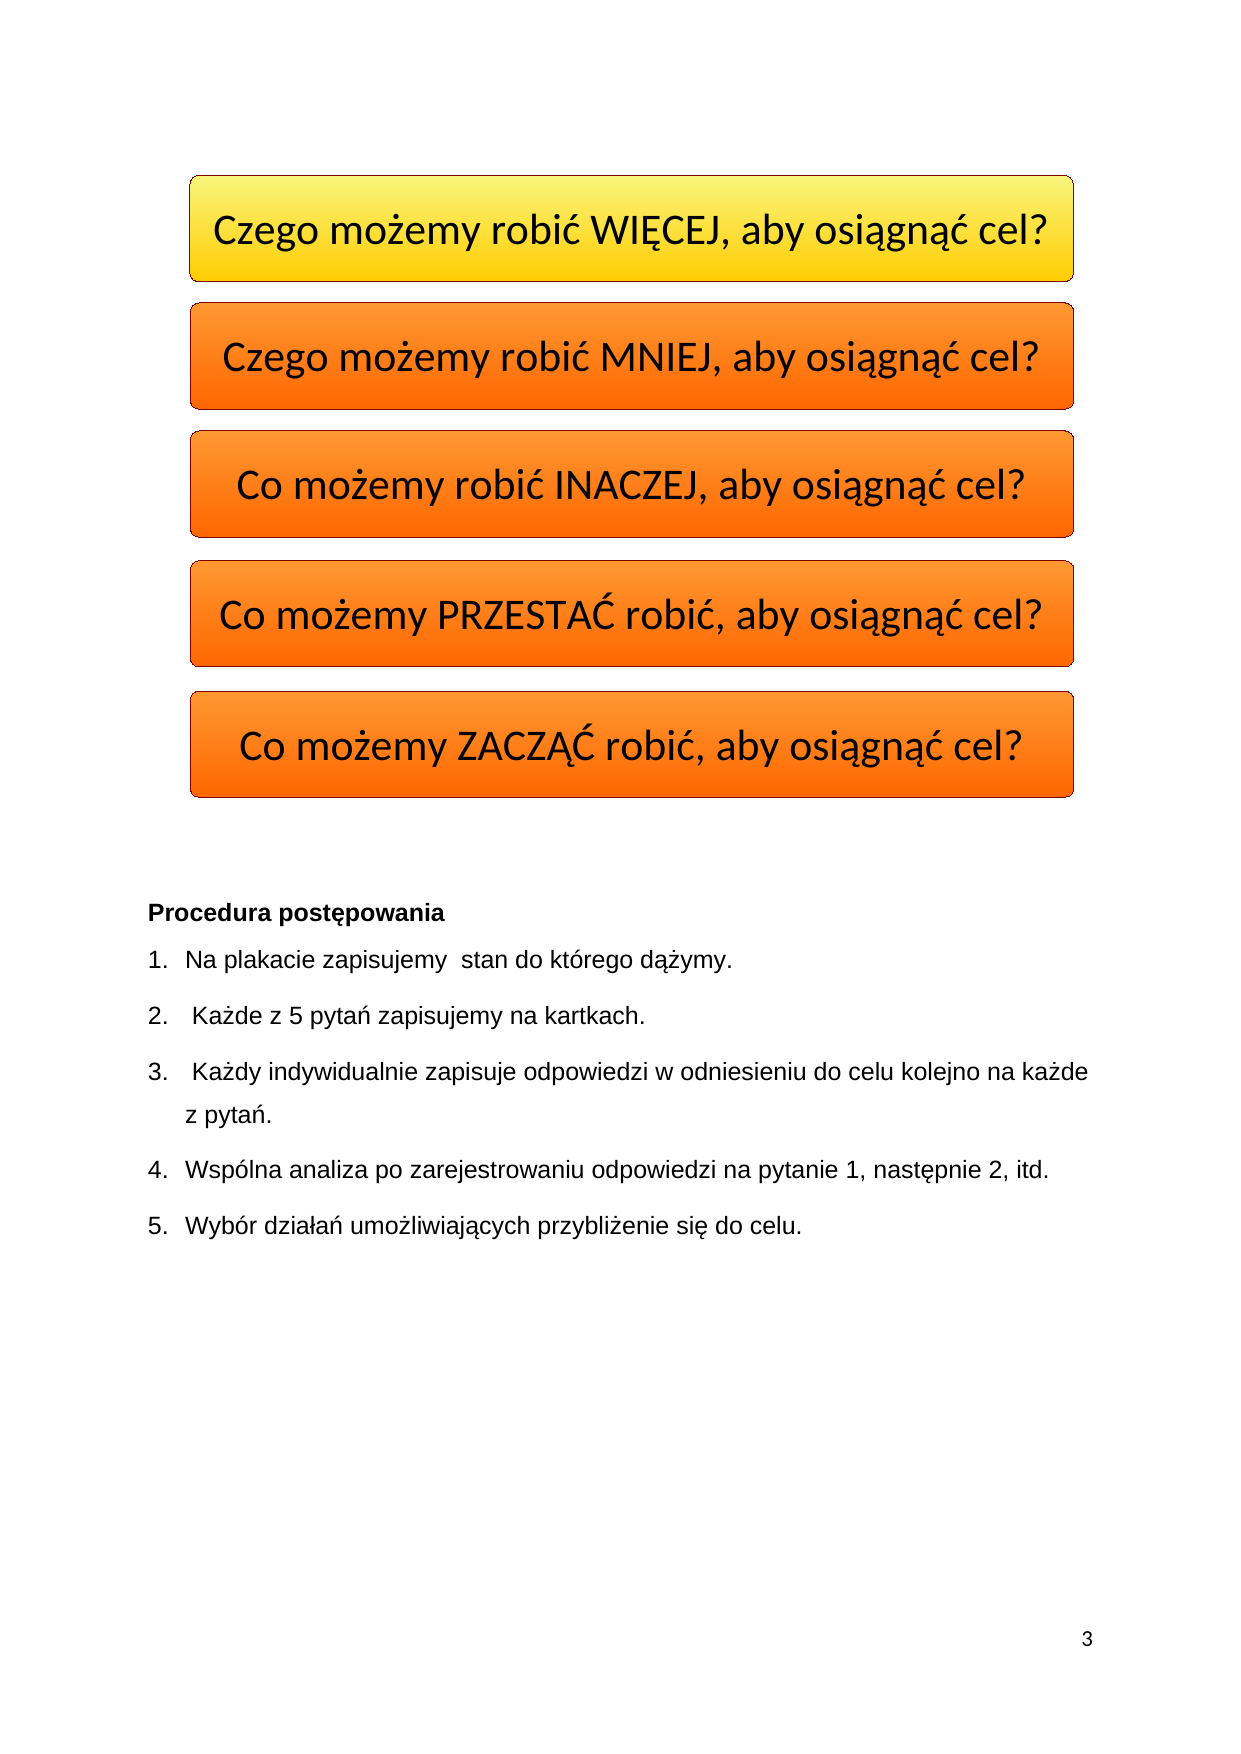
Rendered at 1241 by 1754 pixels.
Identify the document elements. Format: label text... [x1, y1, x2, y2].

text Procedura postępowania [148, 898, 1093, 926]
list Każde z 5 pytań zapisujemy na kartkach. [148, 1001, 1093, 1030]
list Wybór działań umożliwiających przybliżenie się do celu. [148, 1211, 1093, 1240]
list Na plakacie zapisujemy stan do którego dążymy. [148, 945, 1093, 974]
list Każdy indywidualnie zapisuje odpowiedzi w odniesieniu do celu kolejno na każde z pytań. [148, 1057, 1093, 1128]
list Wspólna analiza po zarejestrowaniu odpowiedzi na pytanie 1, następnie 2, itd. [148, 1155, 1093, 1184]
